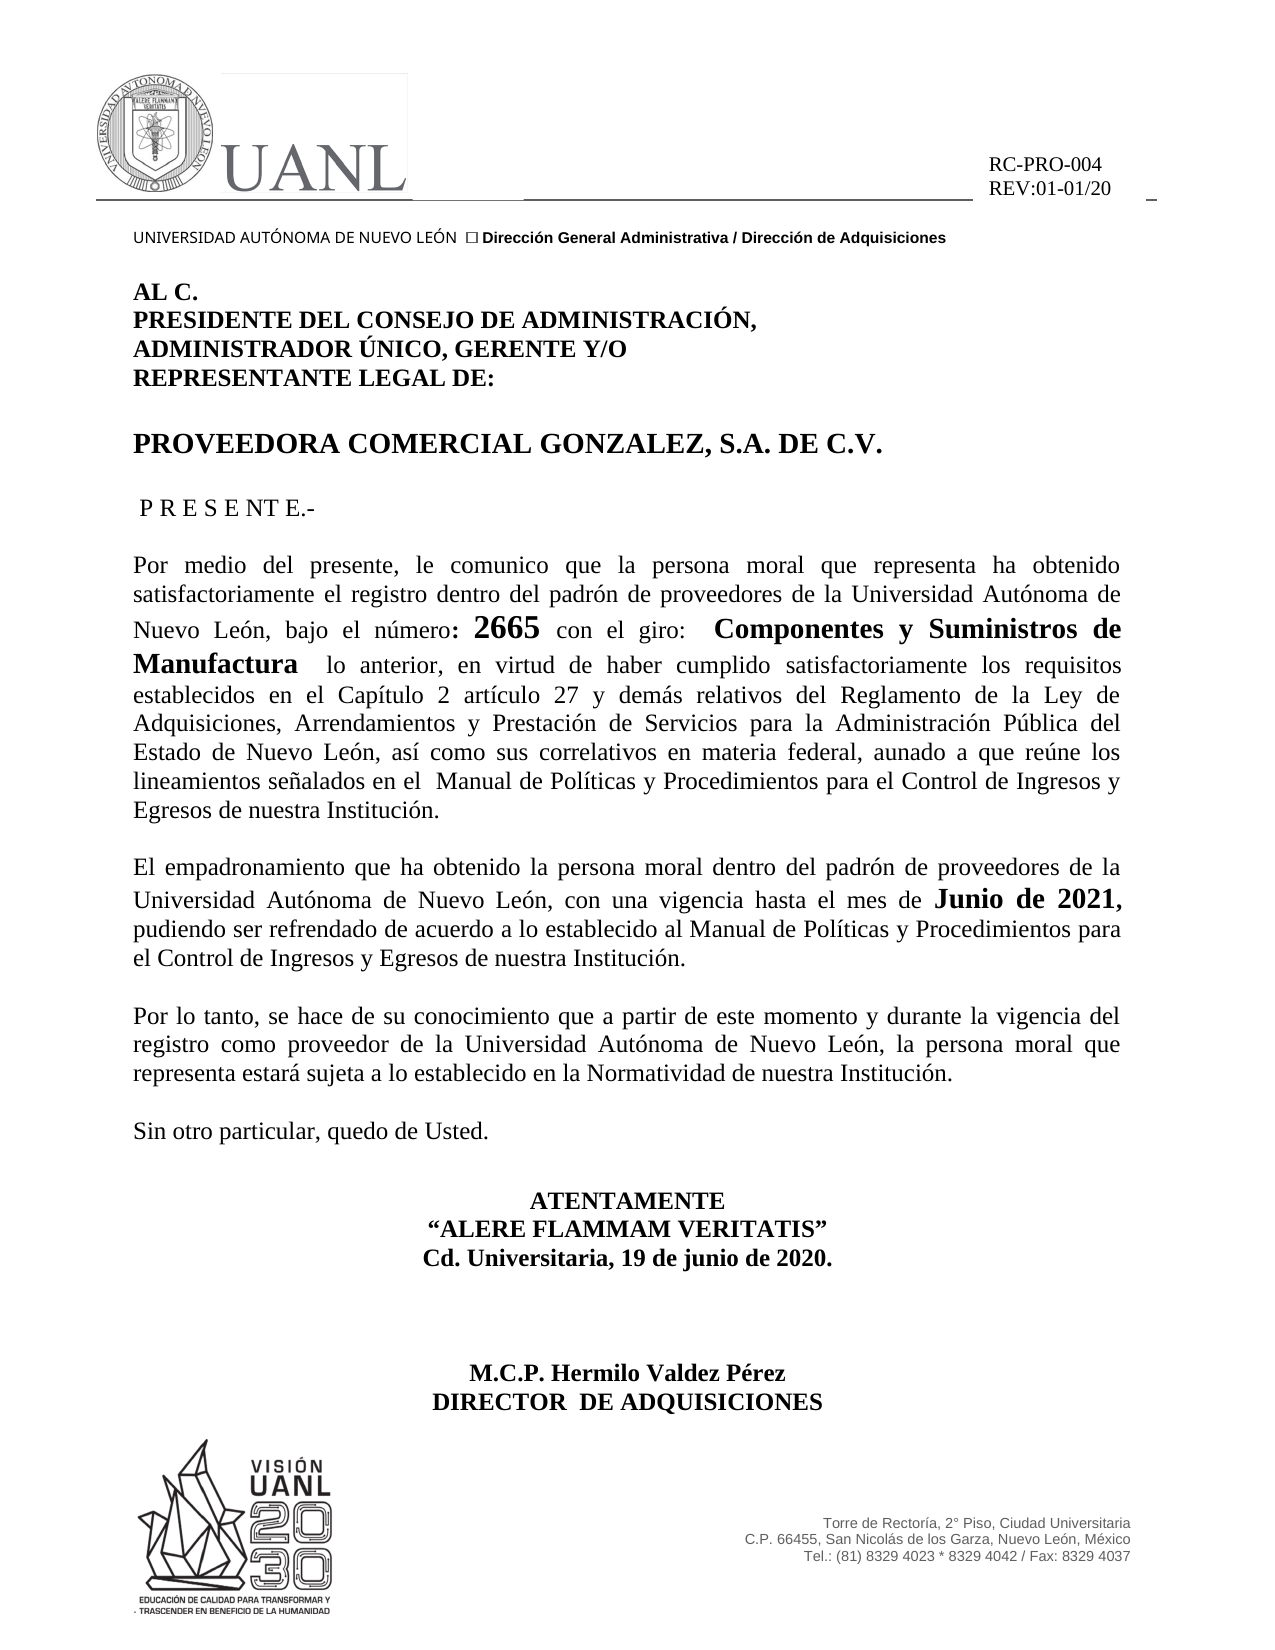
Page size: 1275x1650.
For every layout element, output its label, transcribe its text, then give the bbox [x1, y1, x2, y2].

text REPRESENTANTE LEGAL DE: [133, 363, 1122, 392]
text DIRECTOR DE ADQUISICIONES [133, 1387, 1122, 1416]
text P R E S E NT E.- [133, 493, 1122, 522]
text ADMINISTRADOR ÚNICO, GERENTE Y/O [133, 334, 1122, 363]
text “ALERE FLAMMAM VERITATIS” [133, 1214, 1122, 1243]
text PROVEEDORA COMERCIAL GONZALEZ, S.A. DE C.V. [133, 426, 1122, 459]
text AL C. [133, 277, 1122, 305]
text Por lo tanto, se hace de su conocimiento que a partir de este momento y durante la vigencia del registro como proveedor de de Nuevo León, la persona moral que representa estará sujeta a lo establecido en la Normatividad de nuestra Institución. [133, 1001, 1122, 1087]
text Sin otro particular, quedo de Usted. [133, 1116, 1122, 1144]
text El empadronamiento que ha obtenido la persona moral dentro del padrón de proveedores de la Universidad Autónoma de Nuevo León, con una vigencia hasta el mes de Junio de 2021, pudiendo ser refrendado de acuerdo a lo establecido al Manual de Políticas y Procedimientos para el Control de Ingresos y Egresos de nuestra Institución. [133, 852, 1122, 972]
text M.C.P. Hermilo Valdez Pérez [133, 1358, 1122, 1387]
subtitle Cd. Universitaria, 19 de junio de 2020. [133, 1243, 1122, 1272]
text Por medio del presente, le comunico que la persona moral que representa ha obtenido satisfactoriamente el registro dentro del padrón de proveedores de la Universidad Autónoma de Nuevo León, bajo el número: 2665 con el giro: Componentes y Suministros de Manufactura lo anterior, en virtud de haber cumplido satisfactoriamente los requisitos establecidos en el Capítulo 2 artículo 27 y demás relativos del Reglamento de la Ley de Adquisiciones, Arrendamientos y Prestación de Servicios para la Administración Pública del Estado de Nuevo León, así como sus correlativos en materia federal, aunado a que reúne los lineamientos señalados en el Manual de Políticas y Procedimientos para el Control de Ingresos y Egresos de nuestra Institución. [133, 550, 1122, 823]
picture [95, 73, 408, 193]
text PRESIDENTE DEL CONSEJO DE ADMINISTRACIÓN, [133, 305, 1122, 334]
text ATENTAMENTE [133, 1186, 1122, 1214]
picture [137, 1439, 334, 1614]
